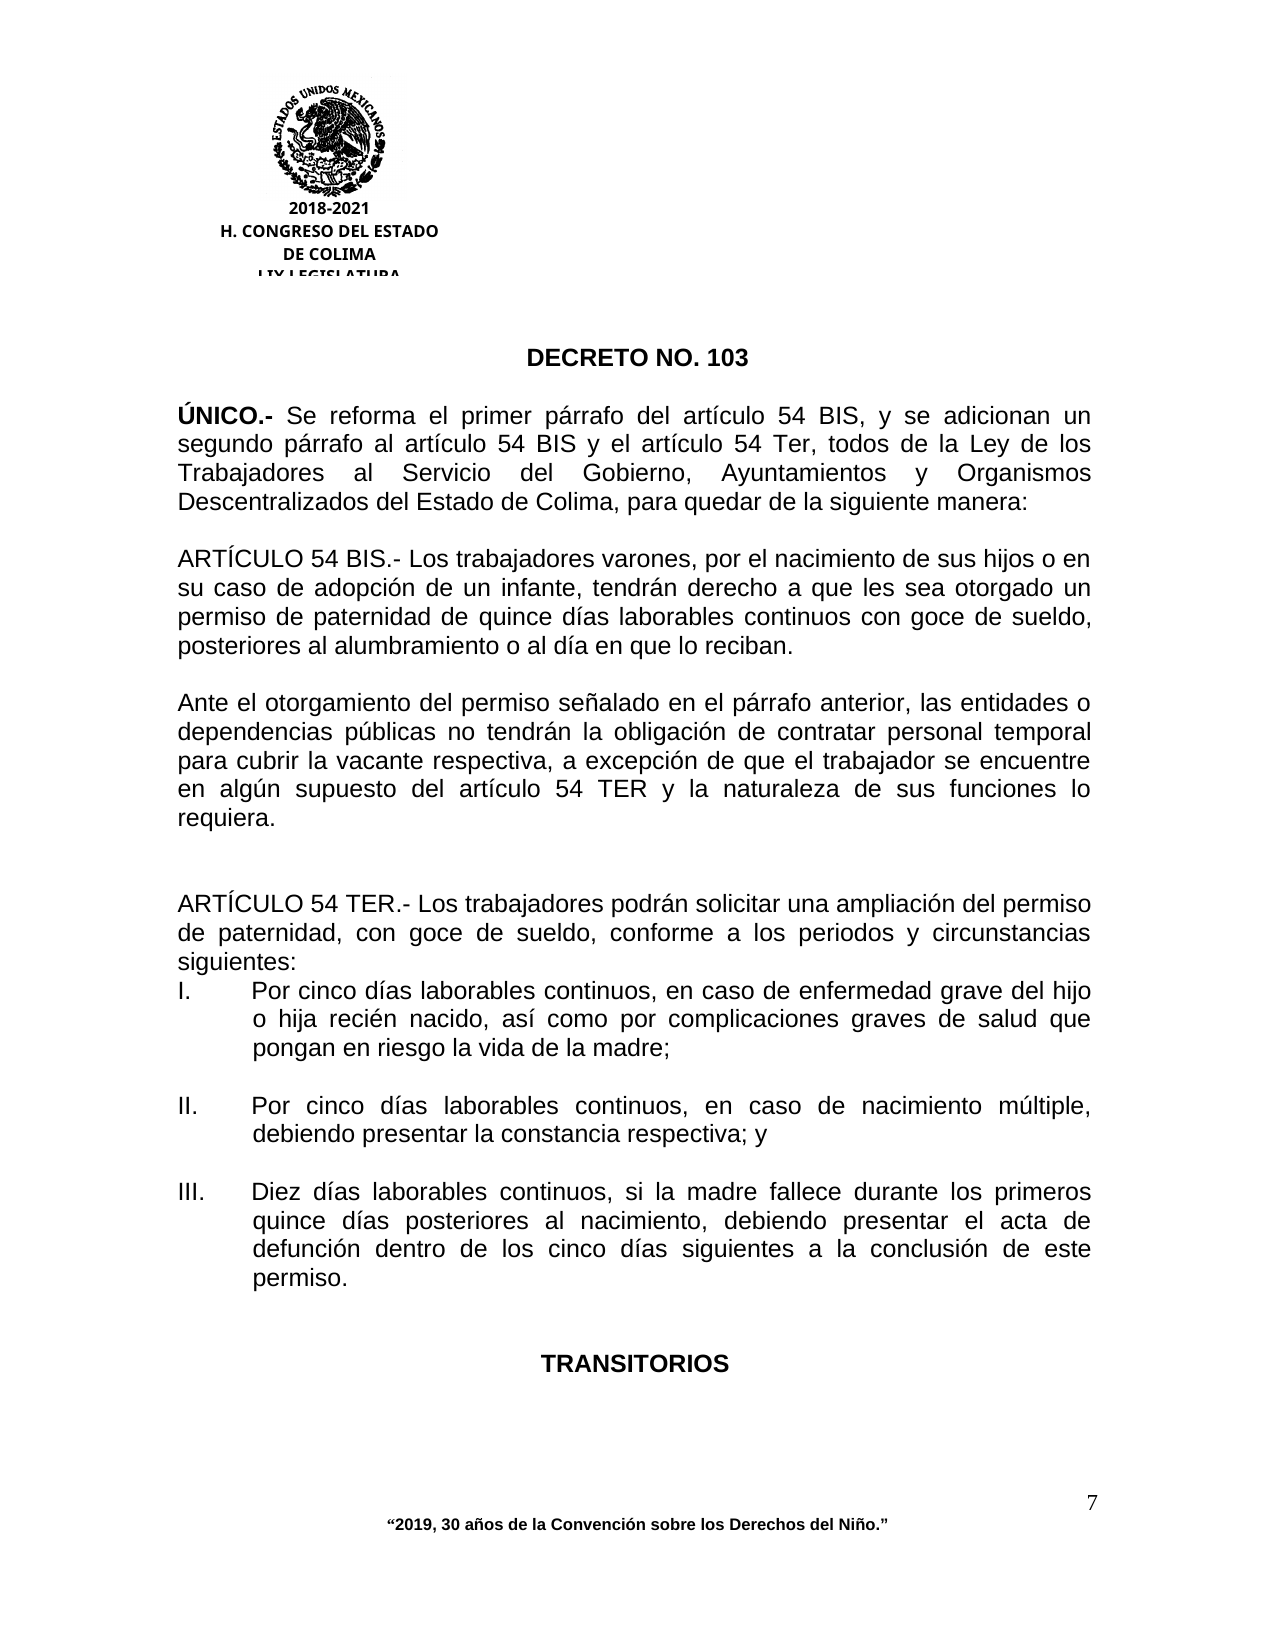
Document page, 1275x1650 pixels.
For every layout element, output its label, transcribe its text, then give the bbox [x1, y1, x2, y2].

list Diez días laborables continuos, si la madre fallece durante los primeros quince días posteriores al nacimiento, debiendo presentar el acta de defunción dentro de los cinco días siguientes a la conclusión de este permiso. [177, 1177, 1093, 1292]
list Por cinco días laborables continuos, en caso de enfermedad grave del hijo o hija recién nacido, así como por complicaciones graves de salud que pongan en riesgo la vida de la madre; [177, 976, 1093, 1062]
text DECRETO NO. 103 [177, 343, 1098, 372]
text ARTÍCULO 54 TER.- Los trabajadores podrán solicitar una ampliación del permiso de paternidad, con goce de sueldo, conforme a los periodos y circunstancias siguientes: [177, 889, 1093, 976]
text Ante el otorgamiento del permiso señalado en el párrafo anterior, las entidades o dependencias públicas no tendrán la obligación de contratar personal temporal para cubrir la vacante respectiva, a excepción de que el trabajador se encuentre en algún supuesto del artículo 54 TER y la naturaleza de sus funciones lo requiera. [177, 688, 1093, 832]
text ÚNICO.- Se reforma el primer párrafo del artículo 54 BIS, y se adicionan un segundo párrafo al artículo 54 BIS y el artículo 54 Ter, todos de la Ley de los Trabajadores al Servicio del Gobierno, Ayuntamientos y Organismos Descentralizados del Estado de Colima, para quedar de la siguiente manera: [177, 401, 1093, 516]
text TRANSITORIOS [177, 1349, 1093, 1378]
picture [258, 73, 407, 201]
text ARTÍCULO 54 BIS.- Los trabajadores varones, por el nacimiento de sus hijos o en su caso de adopción de un infante, tendrán derecho a que les sea otorgado un permiso de paternidad de quince días laborables continuos con goce de sueldo, posteriores al alumbramiento o al día en que lo reciban. [177, 544, 1093, 659]
list Por cinco días laborables continuos, en caso de nacimiento múltiple, debiendo presentar la constancia respectiva; y [177, 1091, 1093, 1148]
